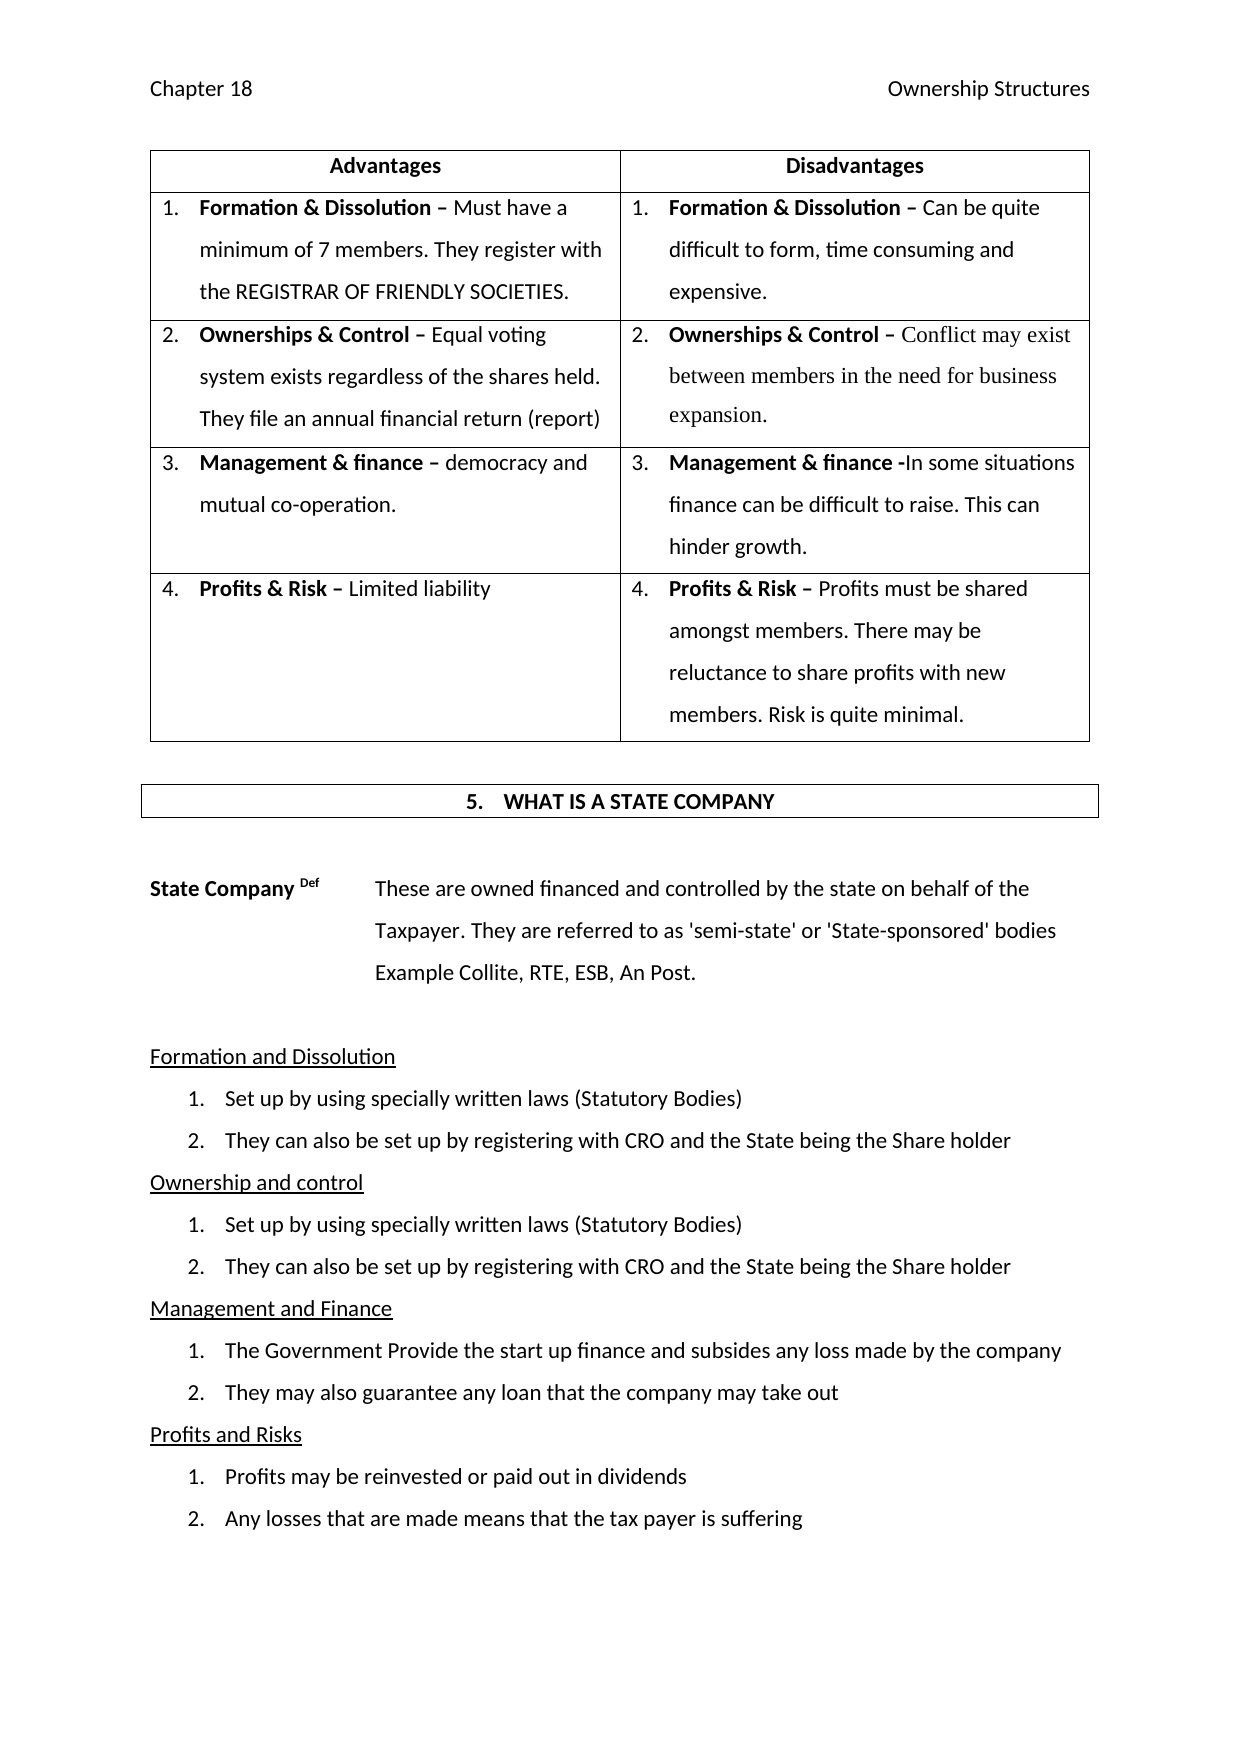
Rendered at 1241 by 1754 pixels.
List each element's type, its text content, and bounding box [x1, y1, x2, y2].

text Taxpayer. They are referred to as 'semi-state' or 'State-sponsored' bodies [300, 916, 1090, 944]
table_cell Ownerships & Control – Equal voting system exists regardless of the shares held. They file an annual financial return (report) [151, 321, 620, 447]
text Management and Finance [150, 1294, 1090, 1322]
table_cell Ownerships & Control – Conflict may exist between members in the need for business expansion. [621, 321, 1089, 447]
table_cell Management & finance -In some situations finance can be difficult to raise. This can hinder growth. [621, 448, 1089, 573]
list WHAT IS A STATE COMPANY [142, 785, 1098, 817]
text Formation and Dissolution [150, 1042, 1090, 1070]
text Profits and Risks [150, 1420, 1090, 1448]
list They can also be set up by registering with CRO and the State being the Share holder [187, 1252, 1090, 1280]
list They can also be set up by registering with CRO and the State being the Share holder [187, 1126, 1090, 1154]
table_cell Profits & Risk – Limited liability [151, 574, 620, 741]
list Profits may be reinvested or paid out in dividends [187, 1462, 1090, 1490]
table_cell Formation & Dissolution – Must have a minimum of 7 members. They register with the REGISTRAR OF FRIENDLY SOCIETIES. [151, 193, 620, 319]
table_header Disadvantages [621, 151, 1089, 192]
list Set up by using specially written laws (Statutory Bodies) [187, 1084, 1090, 1112]
list They may also guarantee any loan that the company may take out [187, 1378, 1090, 1406]
table_cell Management & finance – democracy and mutual co-operation. [151, 448, 620, 573]
text State Company Def These are owned financed and controlled by the state on behalf of the [150, 874, 1090, 902]
table_cell Formation & Dissolution – Can be quite difficult to form, time consuming and expensive. [621, 193, 1089, 319]
list Set up by using specially written laws (Statutory Bodies) [187, 1210, 1090, 1238]
table_header Advantages [151, 151, 620, 192]
list Any losses that are made means that the tax payer is suffering [187, 1504, 1090, 1532]
list The Government Provide the start up finance and subsides any loss made by the company [187, 1336, 1090, 1364]
text Ownership and control [150, 1168, 1090, 1196]
table_cell Profits & Risk – Profits must be shared amongst members. There may be reluctance to share profits with new members. Risk is quite minimal. [621, 574, 1089, 741]
text Example Collite, RTE, ESB, An Post. [300, 958, 1090, 986]
